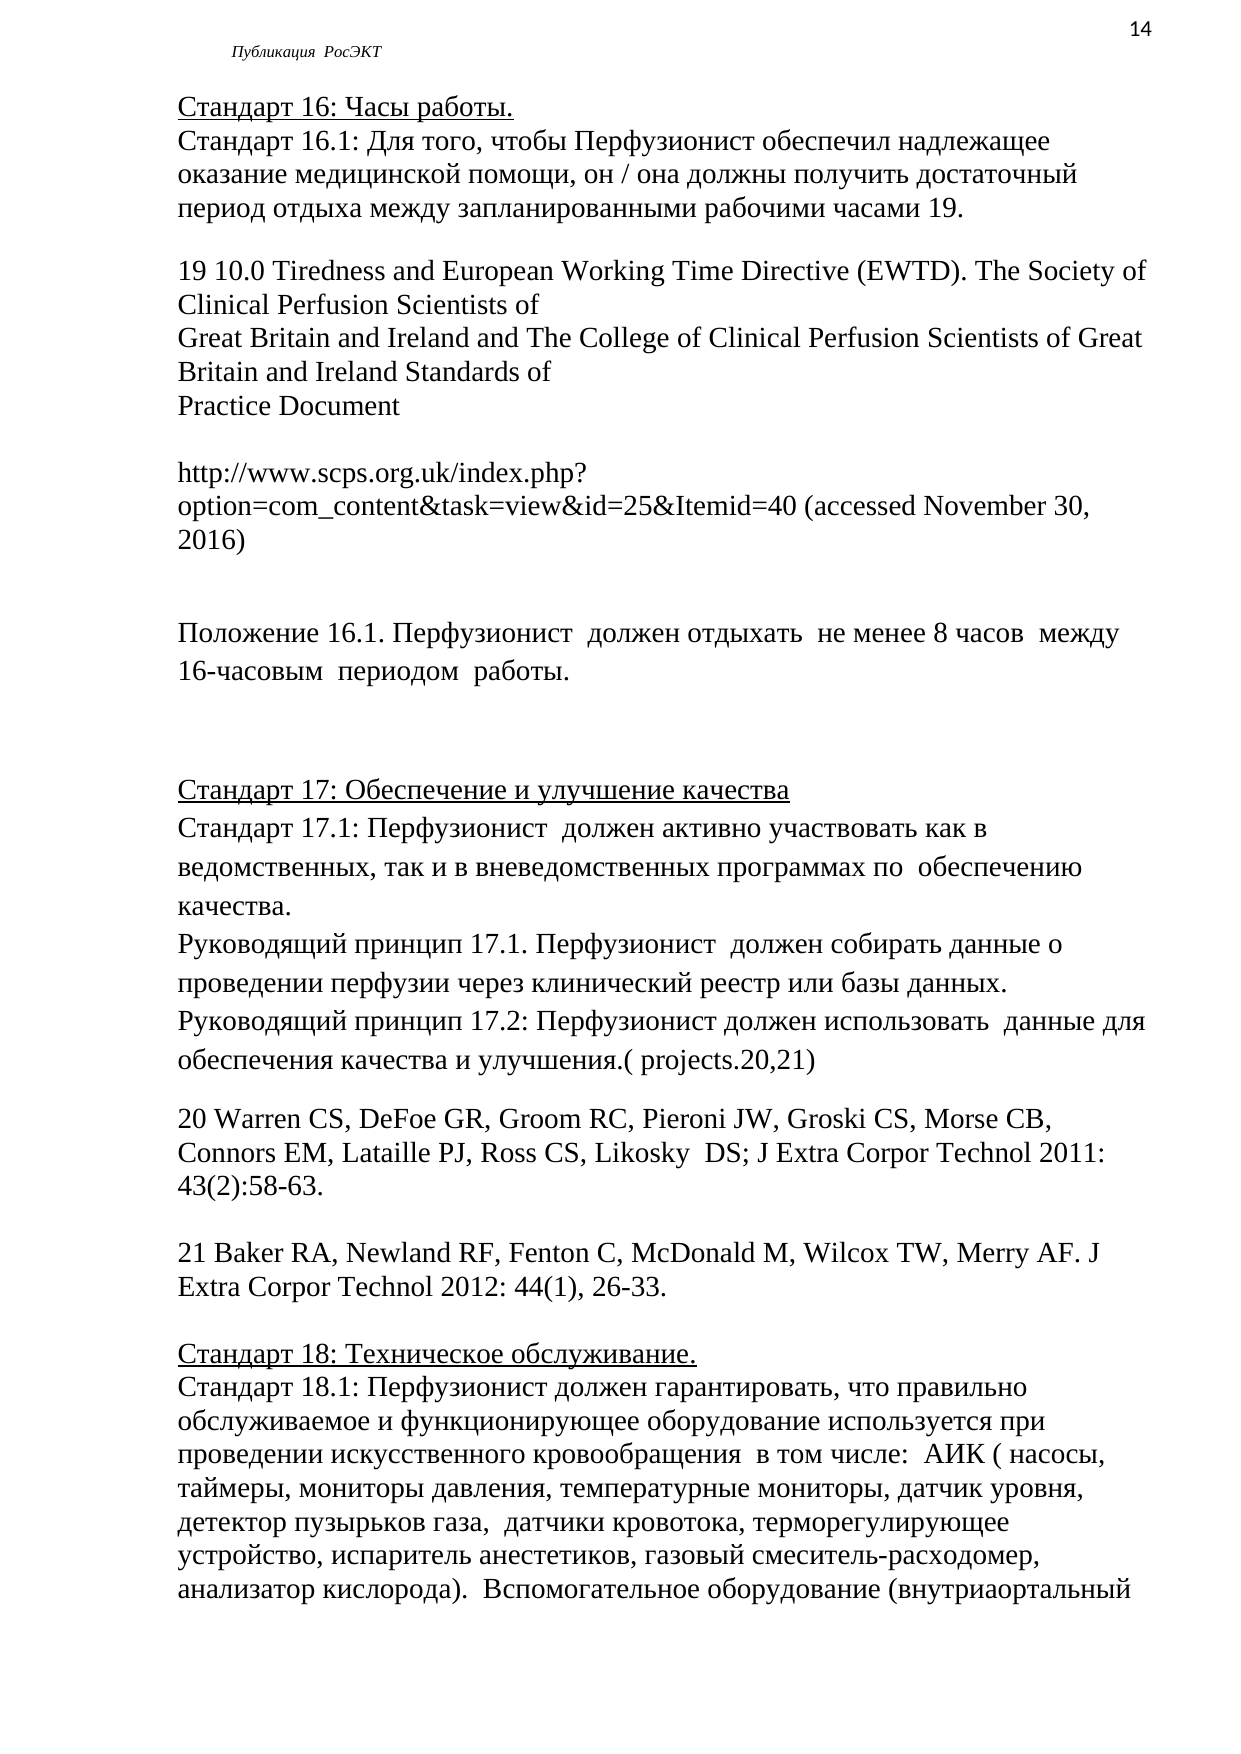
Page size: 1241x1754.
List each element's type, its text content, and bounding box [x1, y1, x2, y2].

text Great Britain and Ireland and The College of Clinical Perfusion Scientists of Great Britain and Ireland Standards of [177, 321, 1152, 388]
text 19 10.0 Tiredness and European Working Time Directive (EWTD). The Society of Clinical Perfusion Scientists of [177, 253, 1152, 321]
text Practice Document [177, 388, 1152, 421]
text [177, 1336, 1152, 1604]
text Стандарт 16: Часы работы. Стандарт 16.1: Для того, чтобы Перфузионист обеспечил надлежащее оказание медицинской помощи, он / она должны получить достаточный период отдыха между запланированными рабочими часами 19. [177, 89, 1152, 253]
text http://www.scps.org.uk/index.php?option=com_content&task=view&id=25&Itemid=40 (accessed November 30, 2016) [177, 455, 1152, 555]
text Стандарт 17: Обеспечение и улучшение качества Стандарт 17.1: Перфузионист должен активно участвовать как в ведомственных, так и в вневедомственных программах по обеспечению качества. Руководящий принцип 17.1. Перфузионист должен собирать данные о проведении перфузии через клинический реестр или базы данных. Руководящий принцип 17.2: Перфузионист должен использовать данные для обеспечения качества и улучшения.( projects.20,21) [177, 772, 1152, 1075]
text 21 Baker RA, Newland RF, Fenton C, McDonald M, Wilcox TW, Merry AF. J Extra Corpor Technol 2012: 44(1), 26-33. [177, 1235, 1152, 1302]
text 20 Warren CS, DeFoe GR, Groom RC, Pieroni JW, Groski CS, Morse CB, Connors EM, Lataille PJ, Ross CS, Likosky DS; J Extra Corpor Technol 2011: 43(2):58-63. [177, 1101, 1152, 1202]
text Положение 16.1. Перфузионист должен отдыхать не менее 8 часов между 16-часовым периодом работы. [177, 615, 1152, 687]
